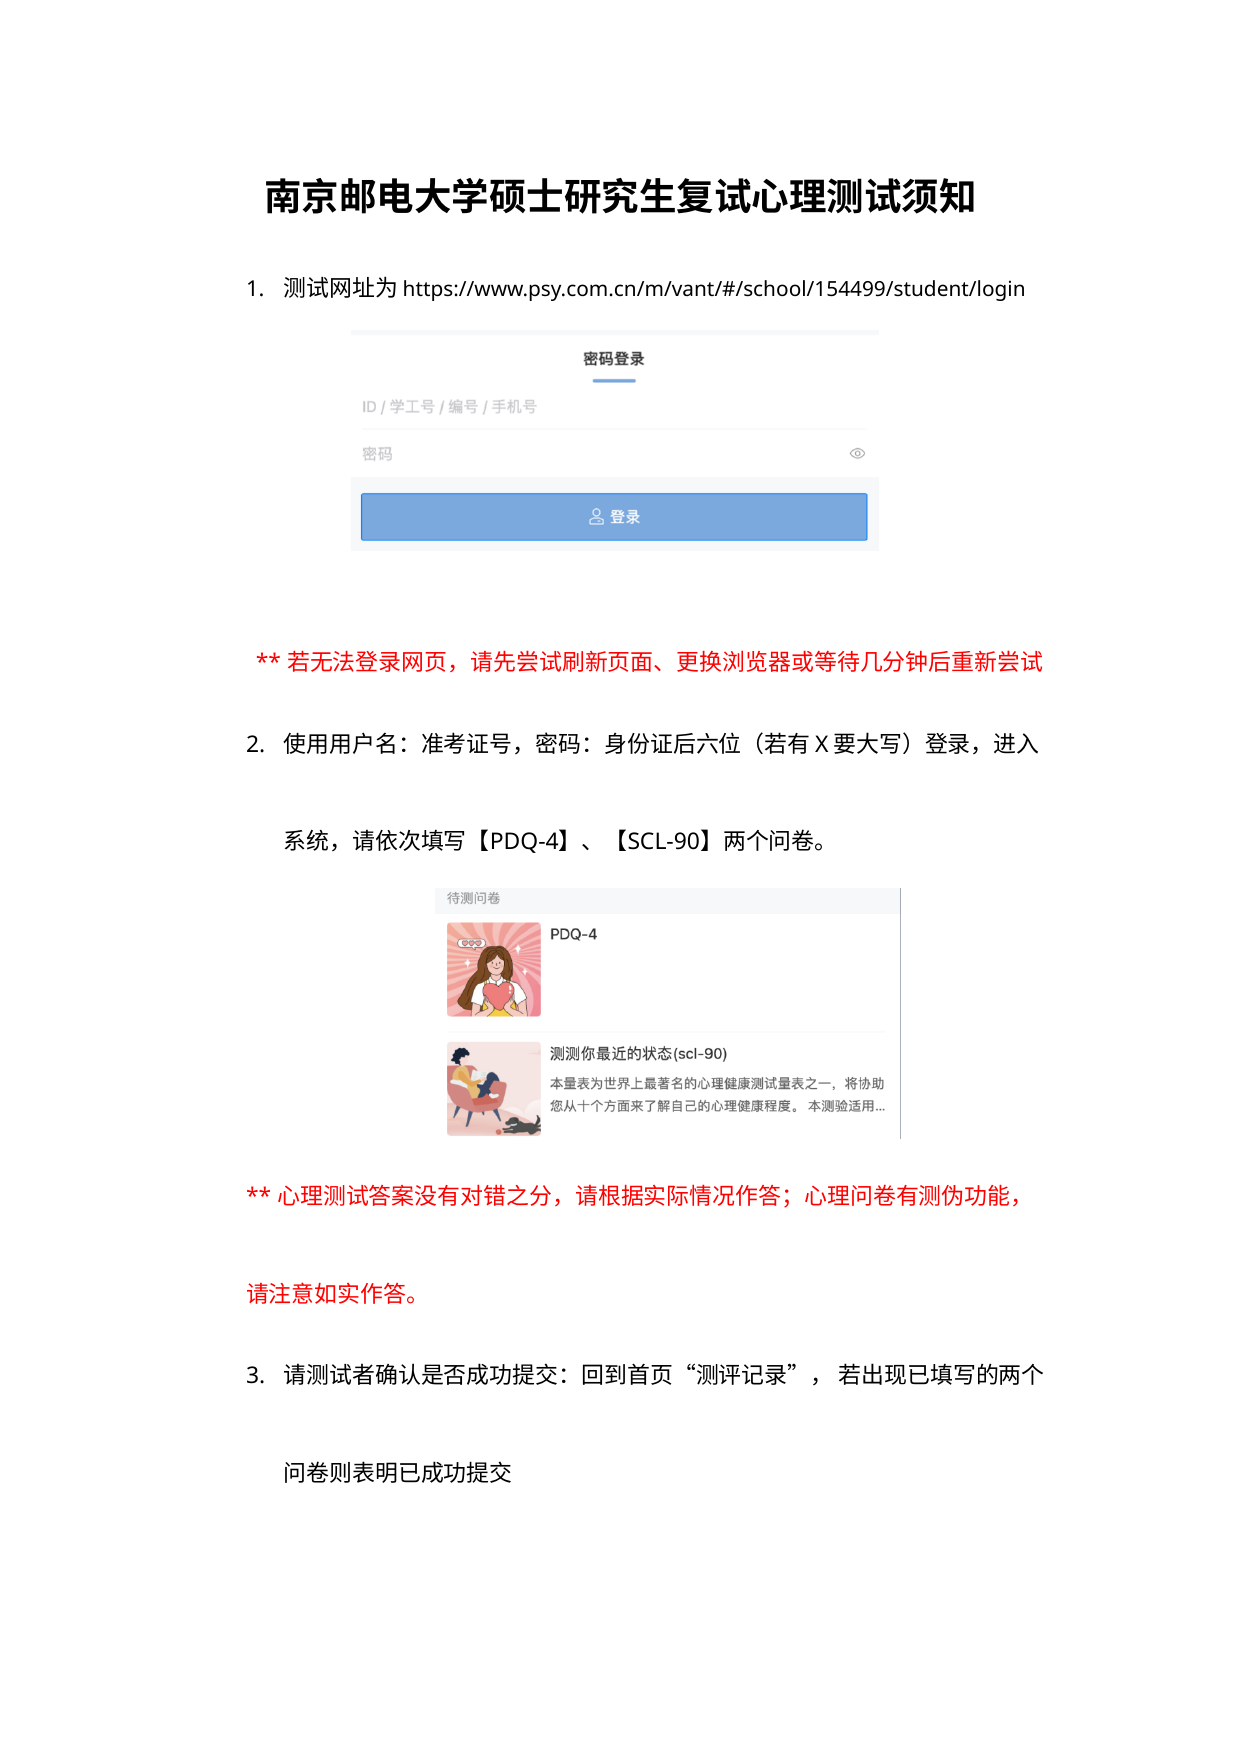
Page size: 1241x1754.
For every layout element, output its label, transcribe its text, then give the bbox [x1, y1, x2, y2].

picture [350, 330, 879, 551]
list 测试网址为https://www.psy.com.cn/m/vant/#/school/154499/student/login [246, 254, 1053, 319]
list 使用用户名：准考证号，密码：身份证后六位（若有X要大写）登录，进入系统，请依次填写【PDQ-4】、【SCL-90】两个问卷。 [246, 710, 1053, 872]
picture [435, 888, 901, 1139]
text ** 心理测试答案没有对错之分，请根据实际情况作答；心理问卷有测伪功能，请注意如实作答。 [246, 1162, 1053, 1325]
list 请测试者确认是否成功提交：回到首页“测评记录”， 若出现已填写的两个问卷则表明已成功提交 [246, 1341, 1053, 1504]
text 南京邮电大学硕士研究生复试心理测试须知 [187, 162, 1053, 227]
